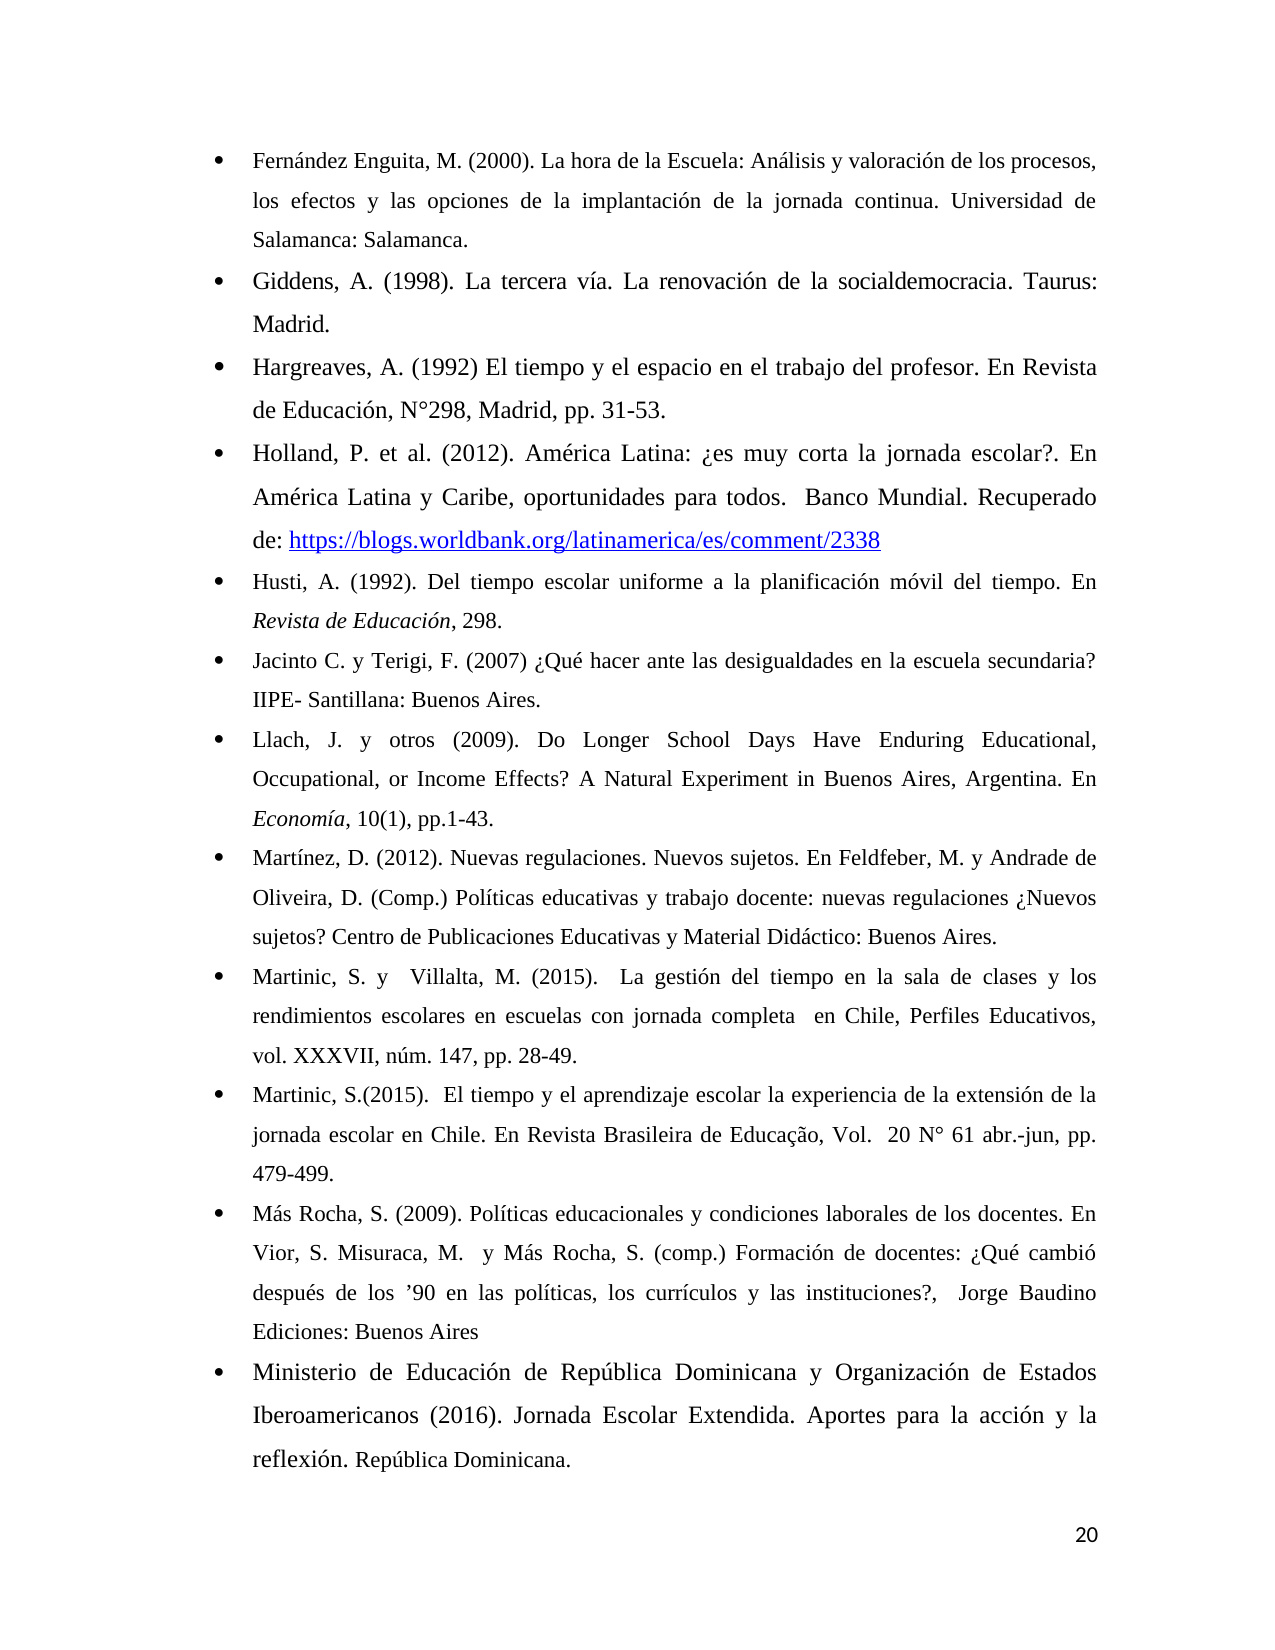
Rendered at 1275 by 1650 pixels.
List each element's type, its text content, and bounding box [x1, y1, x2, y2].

list Husti, A. (1992). Del tiempo escolar uniforme a la planificación móvil del tiempo. En Revista de Educación, 298. [215, 568, 1098, 634]
list Giddens, A. (1998). La tercera vía. La renovación de la socialdemocracia. Taurus: Madrid. [215, 266, 1098, 338]
list Martínez, D. (2012). Nuevas regulaciones. Nuevos sujetos. En Feldfeber, M. y Andrade de Oliveira, D. (Comp.) Políticas educativas y trabajo docente: nuevas regulaciones ¿Nuevos sujetos? Centro de Publicaciones Educativas y Material Didáctico: Buenos Aires. [215, 844, 1098, 949]
list Martinic, S. y Villalta, M. (2015). La gestión del tiempo en la sala de clases y los rendimientos escolares en escuelas con jornada completa en Chile, Perfiles Educativos, vol. XXXVII, núm. 147, pp. 28-49. [215, 963, 1098, 1068]
list Martinic, S.(2015). El tiempo y el aprendizaje escolar la experiencia de la extensión de la jornada escolar en Chile. En Revista Brasileira de Educação, Vol. 20 N° 61 abr.-jun, pp. 479-499. [215, 1081, 1098, 1186]
list Hargreaves, A. (1992) El tiempo y el espacio en el trabajo del profesor. En Revista de Educación, N°298, Madrid, pp. 31-53. [215, 352, 1098, 424]
list Holland, P. et al. (2012). América Latina: ¿es muy corta la jornada escolar?. En América Latina y Caribe, oportunidades para todos. Banco Mundial. Recuperado de: https://blogs.worldbank.org/latinamerica/es/comment/2338 [215, 438, 1098, 553]
list Llach, J. y otros (2009). Do Longer School Days Have Enduring Educational, Occupational, or Income Effects? A Natural Experiment in Buenos Aires, Argentina. En Economía, 10(1), pp.1-43. [215, 726, 1098, 831]
list Jacinto C. y Terigi, F. (2007) ¿Qué hacer ante las desigualdades en la escuela secundaria? IIPE- Santillana: Buenos Aires. [215, 647, 1098, 713]
list Más Rocha, S. (2009). Políticas educacionales y condiciones laborales de los docentes. En Vior, S. Misuraca, M. y Más Rocha, S. (comp.) Formación de docentes: ¿Qué cambió después de los ’90 en las políticas, los currículos y las instituciones?, Jorge Baudino Ediciones: Buenos Aires [215, 1199, 1098, 1344]
list Fernández Enguita, M. (2000). La hora de la Escuela: Análisis y valoración de los procesos, los efectos y las opciones de la implantación de la jornada continua. Universidad de Salamanca: Salamanca. [215, 148, 1098, 253]
list Ministerio de Educación de República Dominicana y Organización de Estados Iberoamericanos (2016). Jornada Escolar Extendida. Aportes para la acción y la reflexión. República Dominicana. [215, 1357, 1098, 1472]
